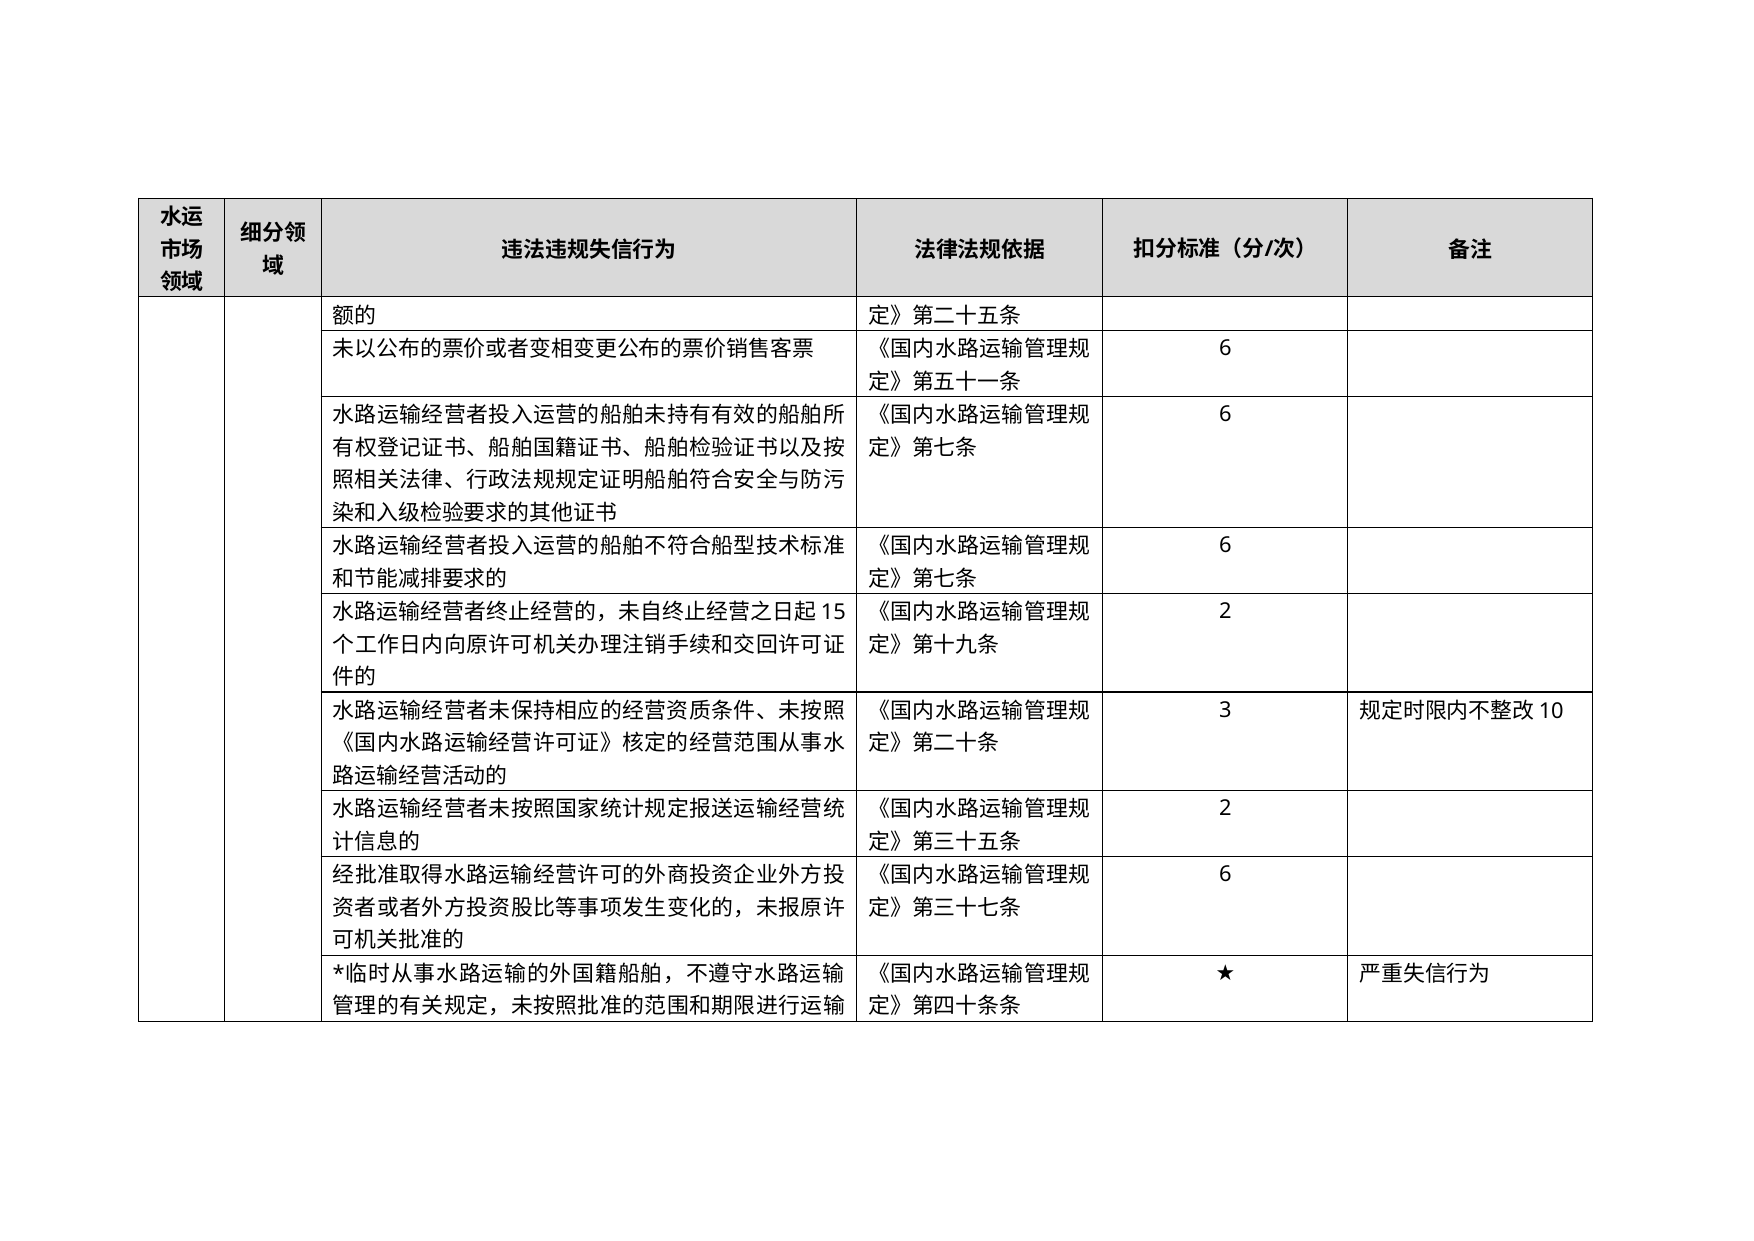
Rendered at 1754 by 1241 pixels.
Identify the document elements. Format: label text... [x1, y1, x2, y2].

table_cell 《国内水路运输管理规定》第四十条条 [857, 956, 1102, 1021]
table_cell ★ [1103, 956, 1347, 1021]
table_cell 水路运输经营者投入运营的船舶不符合船型技术标准和节能减排要求的 [322, 528, 856, 593]
table_cell 《国内水路运输管理规定》第三十五条 [857, 791, 1102, 856]
table_cell 6 [1103, 331, 1347, 396]
table_cell 《国内水路运输管理规定》第十九条 [857, 594, 1102, 691]
table_cell 水路运输经营者未按照国家统计规定报送运输经营统计信息的 [322, 791, 856, 856]
table_cell 《国内水路运输管理规定》第三十七条 [857, 857, 1102, 954]
table_cell 6 [1103, 297, 1347, 330]
table_cell 擅自改装客船增加《船舶营业运输证》核定的载客定额的 [322, 297, 856, 330]
table_cell 《国内水路运输管理规定》第二十五条 [857, 297, 1102, 330]
table_cell [1348, 528, 1592, 593]
table_cell 3 [1103, 693, 1347, 790]
table_header 备注 [1348, 199, 1592, 296]
table_cell 《国内水路运输管理规定》第二十条 [857, 693, 1102, 790]
table_cell 《国内水路运输管理规定》第七条 [857, 528, 1102, 593]
table_header 违法违规失信行为 [322, 199, 856, 296]
table_cell 6 [1103, 528, 1347, 593]
table_cell [1348, 397, 1592, 527]
table_cell 经批准取得水路运输经营许可的外商投资企业外方投资者或者外方投资股比等事项发生变化的，未报原许可机关批准的 [322, 857, 856, 954]
table_cell [1348, 791, 1592, 856]
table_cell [322, 956, 856, 1021]
table_cell 水路运输经营者投入运营的船舶未持有有效的船舶所有权登记证书、船舶国籍证书、船舶检验证书以及按照相关法律、行政法规规定证明船舶符合安全与防污染和入级检验要求的其他证书 [322, 397, 856, 527]
table_cell 《国内水路运输管理规定》第七条 [857, 397, 1102, 527]
table_cell [1348, 297, 1592, 330]
table_cell 严重失信行为 [1348, 956, 1592, 1021]
table_cell 6 [1103, 397, 1347, 527]
table_cell 《国内水路运输管理规定》第五十一条 [857, 331, 1102, 396]
table_cell [1348, 594, 1592, 691]
table_header 扣分标准（分/次） [1103, 199, 1347, 296]
table_cell 6 [1103, 857, 1347, 954]
table_cell 水路运输经营者终止经营的，未自终止经营之日起15个工作日内向原许可机关办理注销手续和交回许可证件的 [322, 594, 856, 691]
table_cell [1348, 857, 1592, 954]
table_cell 2 [1103, 791, 1347, 856]
table_cell 2 [1103, 594, 1347, 691]
table_cell 未以公布的票价或者变相变更公布的票价销售客票 [322, 331, 856, 396]
table_header 法律法规依据 [857, 199, 1102, 296]
table_header 细分领域 [225, 199, 321, 296]
table_cell [1348, 331, 1592, 396]
table_cell 水路运输经营者未保持相应的经营资质条件、未按照《国内水路运输经营许可证》核定的经营范围从事水路运输经营活动的 [322, 693, 856, 790]
table_header 水运市场领域 [139, 199, 224, 296]
table_cell 规定时限内不整改10 [1348, 693, 1592, 790]
